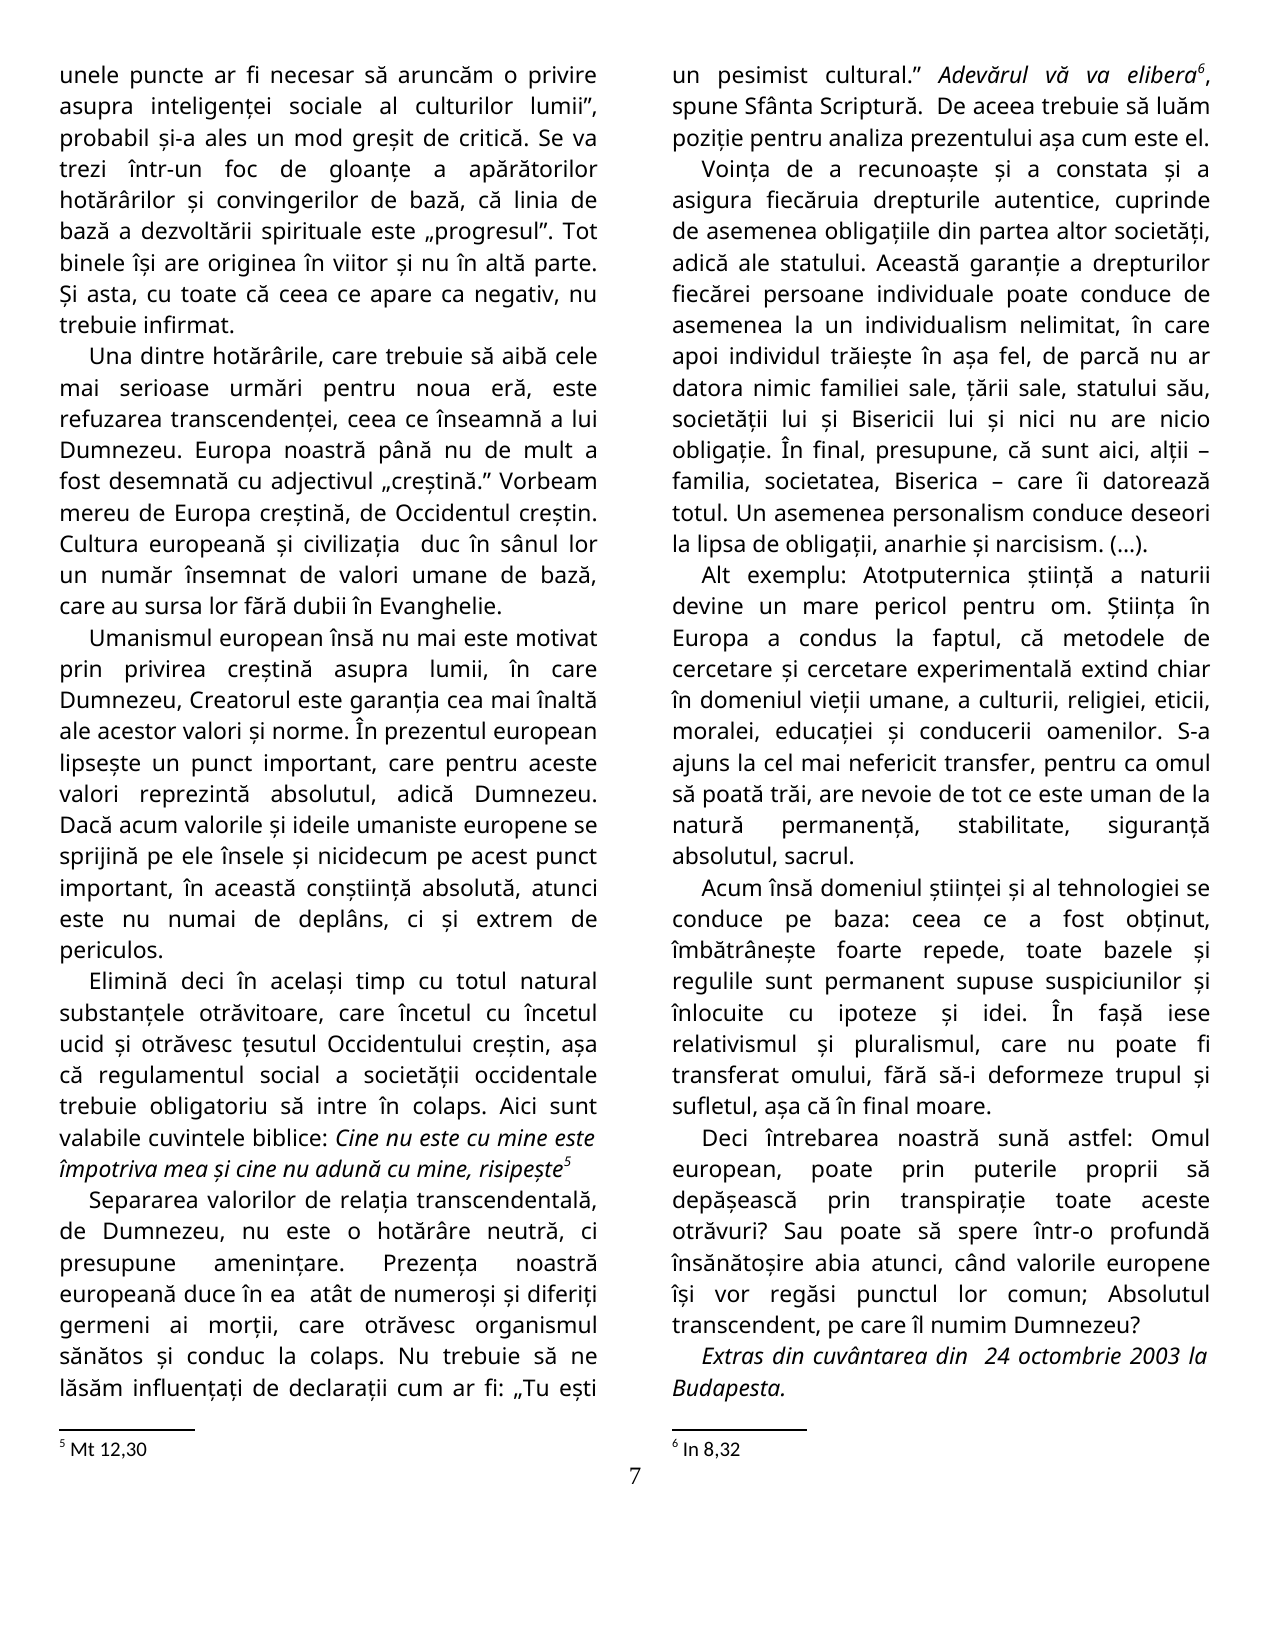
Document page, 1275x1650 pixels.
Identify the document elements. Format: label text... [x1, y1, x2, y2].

text Umanismul european însă nu mai este motivat prin privirea creștină asupra lumii, în care Dumnezeu, Creatorul este garanția cea mai înaltă ale acestor valori și norme. În prezentul european lipsește un punct important, care pentru aceste valori reprezintă absolutul, adică Dumnezeu. Dacă acum valorile și ideile umaniste europene se sprijină pe ele însele și nicidecum pe acest punct important, în această conștiință absolută, atunci este nu numai de deplâns, ci și extrem de periculos. [59, 622, 598, 965]
text Separarea valorilor de relația transcendentală, de Dumnezeu, nu este o hotărâre neutră, ci presupune amenințare. Prezența noastră europeană duce în ea atât de numeroși și diferiți germeni ai morții, care otrăvesc organismul sănătos și conduc la colaps. Nu trebuie să ne lăsăm influențați de declarații cum ar fi: „Tu ești un pesimist cultural.” Adevărul vă va elibera, spune Sfânta Scriptură. De aceea trebuie să luăm poziție pentru analiza prezentului așa cum este el. [59, 1184, 598, 1403]
text Extras din cuvântarea din 24 octombrie 2003 la Budapesta. [672, 1340, 1211, 1403]
text Acum însă domeniul științei și al tehnologiei se conduce pe baza: ceea ce a fost obținut, îmbătrânește foarte repede, toate bazele și regulile sunt permanent supuse suspiciunilor și înlocuite cu ipoteze și idei. În fașă iese relativismul și pluralismul, care nu poate fi transferat omului, fără să-i deformeze trupul și sufletul, așa că în final moare. [672, 872, 1211, 1122]
text Una dintre hotărârile, care trebuie să aibă cele mai serioase urmări pentru noua eră, este refuzarea transcendenței, ceea ce înseamnă a lui Dumnezeu. Europa noastră până nu de mult a fost desemnată cu adjectivul „creștină.” Vorbeam mereu de Europa creștină, de Occidentul creștin. Cultura europeană și civilizația duc în sânul lor un număr însemnat de valori umane de bază, care au sursa lor fără dubii în Evanghelie. [59, 340, 598, 622]
text Separarea valorilor de relația transcendentală, de Dumnezeu, nu este o hotărâre neutră, ci presupune amenințare. Prezența noastră europeană duce în ea atât de numeroși și diferiți germeni ai morții, care otrăvesc organismul sănătos și conduc la colaps. Nu trebuie să ne lăsăm influențați de declarații cum ar fi: „Tu ești un pesimist cultural.” Adevărul vă va elibera, spune Sfânta Scriptură. De aceea trebuie să luăm poziție pentru analiza prezentului așa cum este el. [672, 59, 1211, 153]
text Alt exemplu: Atotputernica știință a naturii devine un mare pericol pentru om. Știința în Europa a condus la faptul, că metodele de cercetare și cercetare experimentală extind chiar în domeniul vieții umane, a culturii, religiei, eticii, moralei, educației și conducerii oamenilor. S-a ajuns la cel mai nefericit transfer, pentru ca omul să poată trăi, are nevoie de tot ce este uman de la natură permanență, stabilitate, siguranță absolutul, sacrul. [672, 559, 1211, 872]
text Elimină deci în același timp cu totul natural substanțele otrăvitoare, care încetul cu încetul ucid și otrăvesc țesutul Occidentului creștin, așa că regulamentul social a societății occidentale trebuie obligatoriu să intre în colaps. Aici sunt valabile cuvintele biblice: Cine nu este cu mine este împotriva mea și cine nu adună cu mine, risipește [59, 965, 598, 1184]
text Deci întrebarea noastră sună astfel: Omul european, poate prin puterile proprii să depășească prin transpirație toate aceste otrăvuri? Sau poate să spere într-o profundă însănătoșire abia atunci, când valorile europene își vor regăsi punctul lor comun; Absolutul transcendent, pe care îl numim Dumnezeu? [672, 1122, 1211, 1340]
text Voința de a recunoaște și a constata și a asigura fiecăruia drepturile autentice, cuprinde de asemenea obligațiile din partea altor societăți, adică ale statului. Această garanție a drepturilor fiecărei persoane individuale poate conduce de asemenea la un individualism nelimitat, în care apoi individul trăiește în așa fel, de parcă nu ar datora nimic familiei sale, țării sale, statului său, societății lui și Bisericii lui și nici nu are nicio obligație. În final, presupune, că sunt aici, alții – familia, societatea, Biserica – care îi datorează totul. Un asemenea personalism conduce deseori la lipsa de obligații, anarhie și narcisism. (…). [672, 153, 1211, 559]
